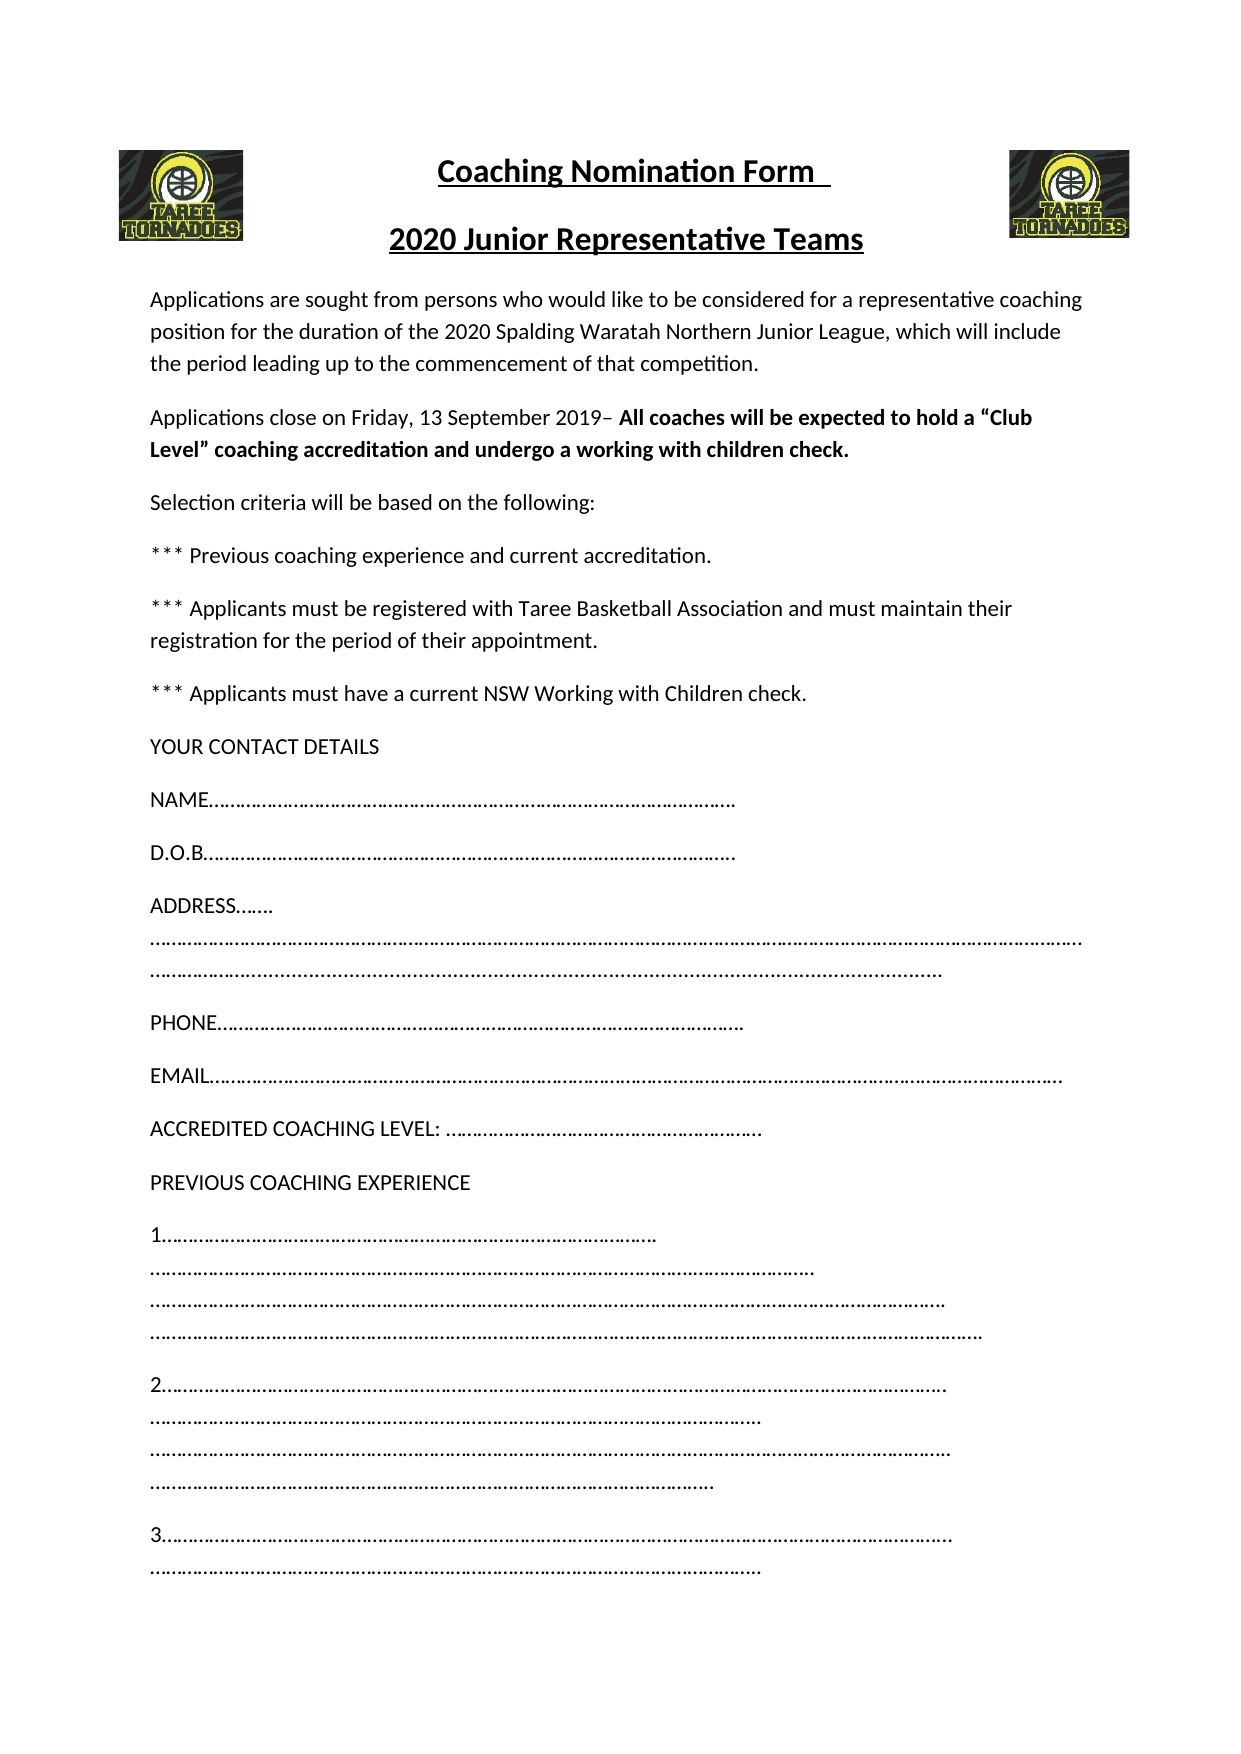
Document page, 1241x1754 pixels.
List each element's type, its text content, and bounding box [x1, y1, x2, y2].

text *** Previous coaching experience and current accreditation. [150, 541, 1090, 569]
text ADDRESS…….……………………………………………………………………………………………………………………………………………………………………………......................................................................................................................... [150, 891, 1090, 983]
text Applications close on Friday, 13 September 2019– All coaches will be expected to hold a “Club Level” coaching accreditation and undergo a working with children check. [150, 403, 1090, 463]
picture [118, 150, 244, 241]
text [150, 1520, 1090, 1580]
text PREVIOUS COACHING EXPERIENCE [150, 1168, 1090, 1196]
text *** Applicants must be registered with Taree Basketball Association and must maintain their registration for the period of their appointment. [150, 594, 1090, 654]
text PHONE………………………………………………………………………………………. [150, 1008, 1090, 1037]
text Applications are sought from persons who would like to be considered for a representative coaching position for the duration of the 2020 Spalding Waratah Northern Junior League, which will include the period leading up to the commencement of that competition. [150, 285, 1090, 378]
text 1………………………………………………………………………………….………………………………………………………………………………………….…………………..…………………………………………………………………………………………………………………………………….……………………………………………………….…………………………………………………………………………………. [150, 1221, 1090, 1345]
text Coaching Nomination Form [244, 150, 1009, 191]
text Selection criteria will be based on the following: [150, 488, 1090, 516]
text EMAIL……………………………………………………………………………………………………………………………………………… [150, 1062, 1090, 1089]
text YOUR CONTACT DETAILS [150, 732, 1090, 760]
text 2020 Junior Representative Teams [150, 218, 1090, 258]
text ACCREDITED COACHING LEVEL: …………………………………………………… [150, 1114, 1090, 1143]
text D.O.B……………………………………………………………………………………….. [150, 838, 1090, 866]
text 2…………………………………………………………………………………………………………………………………..……………………………………………………………………………………………………..……………………………………………………………………………………………………………………………………..…………………………………………………………………………………………….. [150, 1370, 1090, 1495]
picture [1009, 150, 1130, 238]
text *** Applicants must have a current NSW Working with Children check. [150, 679, 1090, 707]
text NAME………………………………………………………………………………………. [150, 785, 1090, 813]
